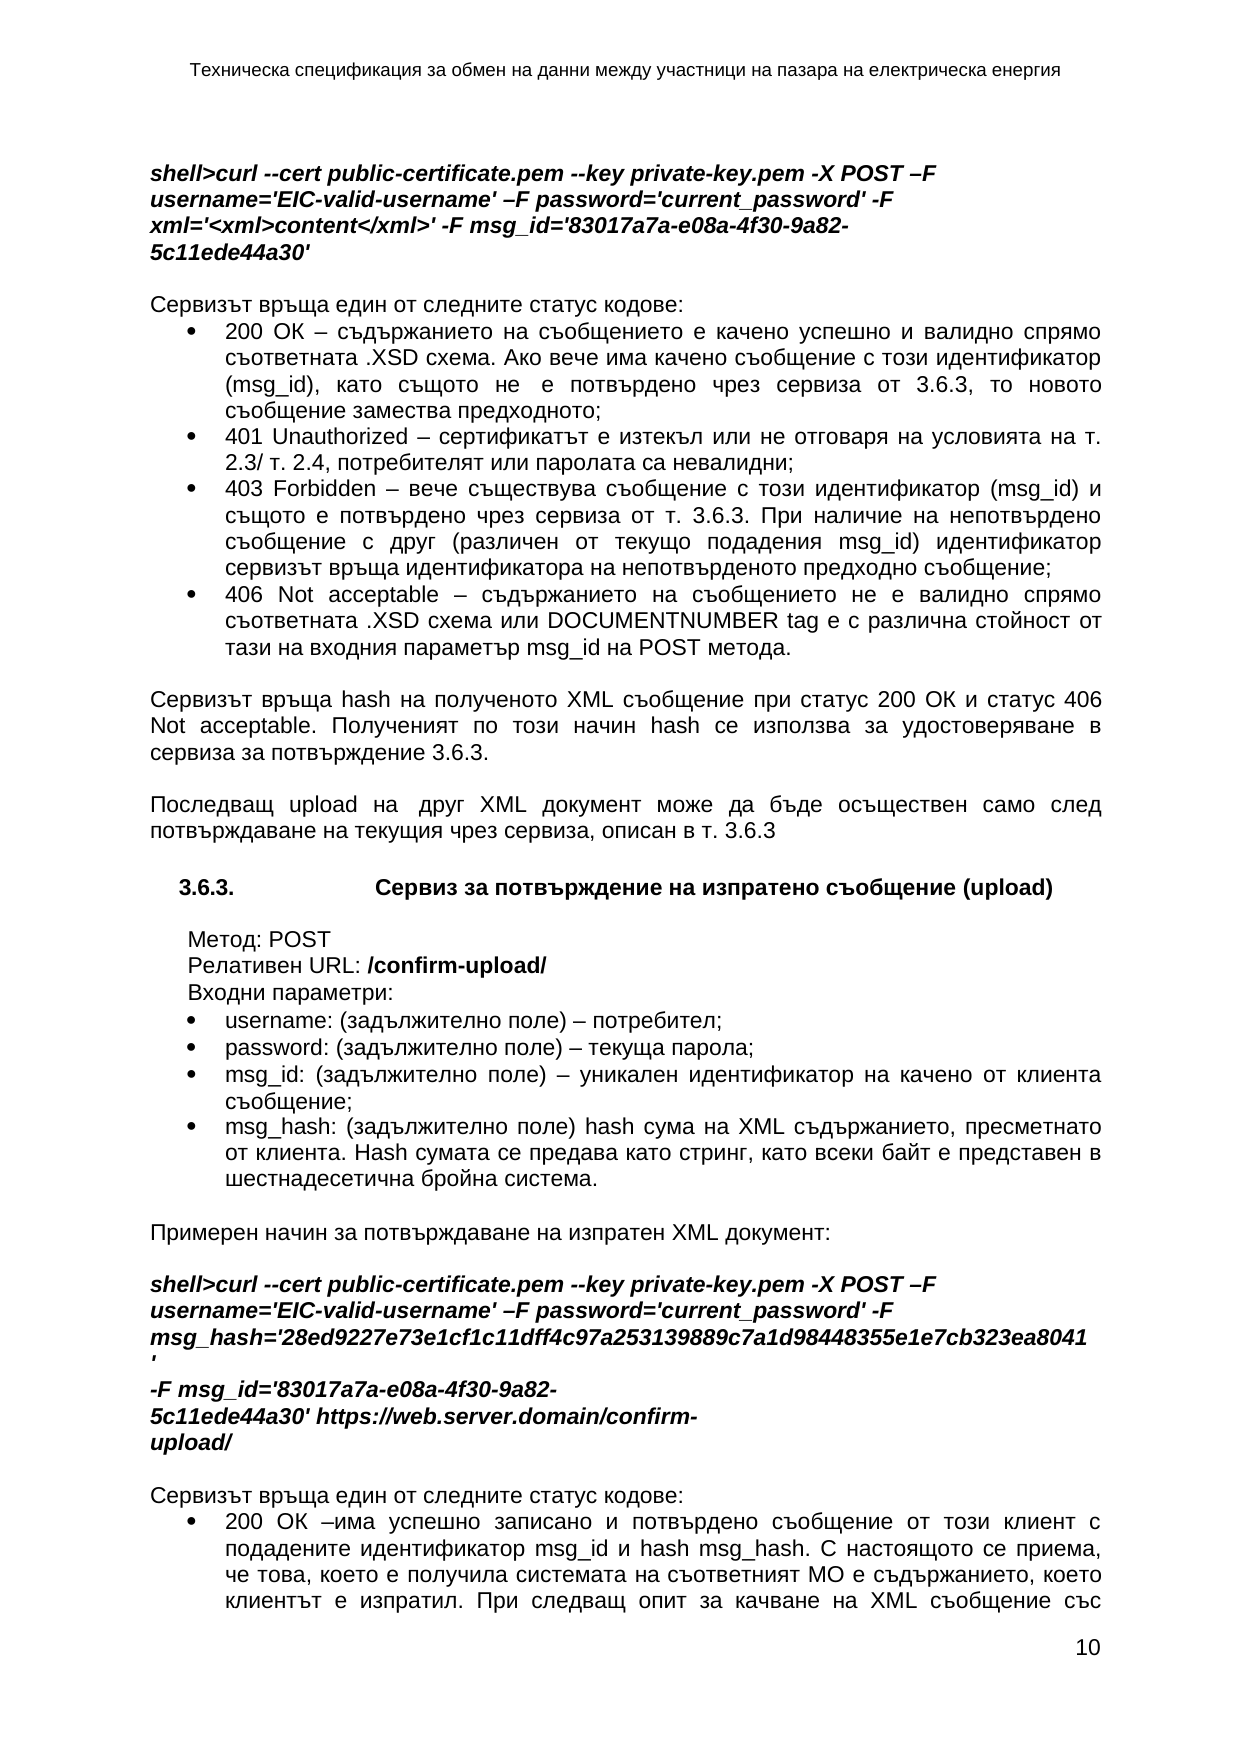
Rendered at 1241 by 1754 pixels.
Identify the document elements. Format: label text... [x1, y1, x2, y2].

text Примерен начин за потвърждаване на изпратен XML документ: [150, 1218, 1176, 1245]
text Сервизът връща един от следните статус кодове: [150, 291, 1176, 318]
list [187, 1508, 1102, 1614]
list msg_hash: (задължително поле) hash сума на XML съдържанието, пресметнато от клиента. Hash сумата се предава като стринг, като всеки байт е представен в шестнадесетична бройна система. [187, 1114, 1102, 1192]
list username: (задължително поле) – потребител; [187, 1006, 1176, 1034]
text Входни параметри: [187, 979, 1176, 1006]
text Сервизът връща един от следните статус кодове: [150, 1482, 1176, 1508]
list 406 Not acceptable – съдържанието на съобщението не е валидно спрямо съответната .XSD схема или DOCUMENTNUMBER tag е с различна стойност от тази на входния параметър msg_id на POST метода. [187, 581, 1102, 660]
text Метод: POST [187, 927, 1176, 953]
list 403 Forbidden – вече съществува съобщение с този идентификатор (msg_id) и същото е потвърдено чрез сервиза от т. 3.6.3. При наличие на непотвърдено съобщение с друг (различен от текущо подадения msg_id) идентификатор сервизът връща идентификатора на непотвърденото предходно съобщение; [187, 475, 1102, 581]
subtitle shell>curl --cert public-certificate.pem --key private-key.pem -X POST –F username='EIC-valid-username' –F password='current_password' -F msg_hash='28ed9227e73e1cf1c11dff4c97a253139889c7a1d98448355e1e7cb323ea8041' [150, 1271, 1093, 1376]
list msg_id: (задължително поле) – уникален идентификатор на качено от клиента съобщение; [187, 1061, 1102, 1114]
text Релативен URL: /confirm-upload/ [187, 953, 1176, 979]
text -F msg_id='83017a7a-e08a-4f30-9a82-5c11ede44a30' https://web.server.domain/confirm-upload/ [150, 1376, 718, 1455]
subtitle Сервиз за потвърждение на изпратено съобщение (upload) [178, 874, 1176, 900]
list 401 Unauthorized – сертификатът е изтекъл или не отговаря на условията на т. 2.3/ т. 2.4, потребителят или паролата са невалидни; [187, 423, 1102, 475]
list 200 ОК – съдържанието на съобщението е качено успешно и валидно спрямо съответната .XSD схема. Ако вече има качено съобщение с този идентификатор (msg_id), като същото не е потвърдено чрез сервиза от 3.6.3, то новото съобщение замества предходното; [187, 318, 1102, 423]
text Последващ upload на друг XML документ може да бъде осъществен само след потвърждаване на текущия чрез сервиза, описан в т. 3.6.3 [150, 792, 1102, 843]
subtitle shell>curl --cert public-certificate.pem --key private-key.pem -X POST –F username='EIC-valid-username' –F password='current_password' -F xml='<xml>content</xml>' -F msg_id='83017a7a-e08a-4f30-9a82-5c11ede44a30' [150, 159, 1009, 265]
text Сервизът връща hash на полученото XML съобщение при статус 200 ОК и статус 406 Not acceptable. Полученият по този начин hash се използва за удостоверяване в сервиза за потвърждение 3.6.3. [150, 686, 1102, 765]
list password: (задължително поле) – текуща парола; [187, 1034, 1176, 1061]
